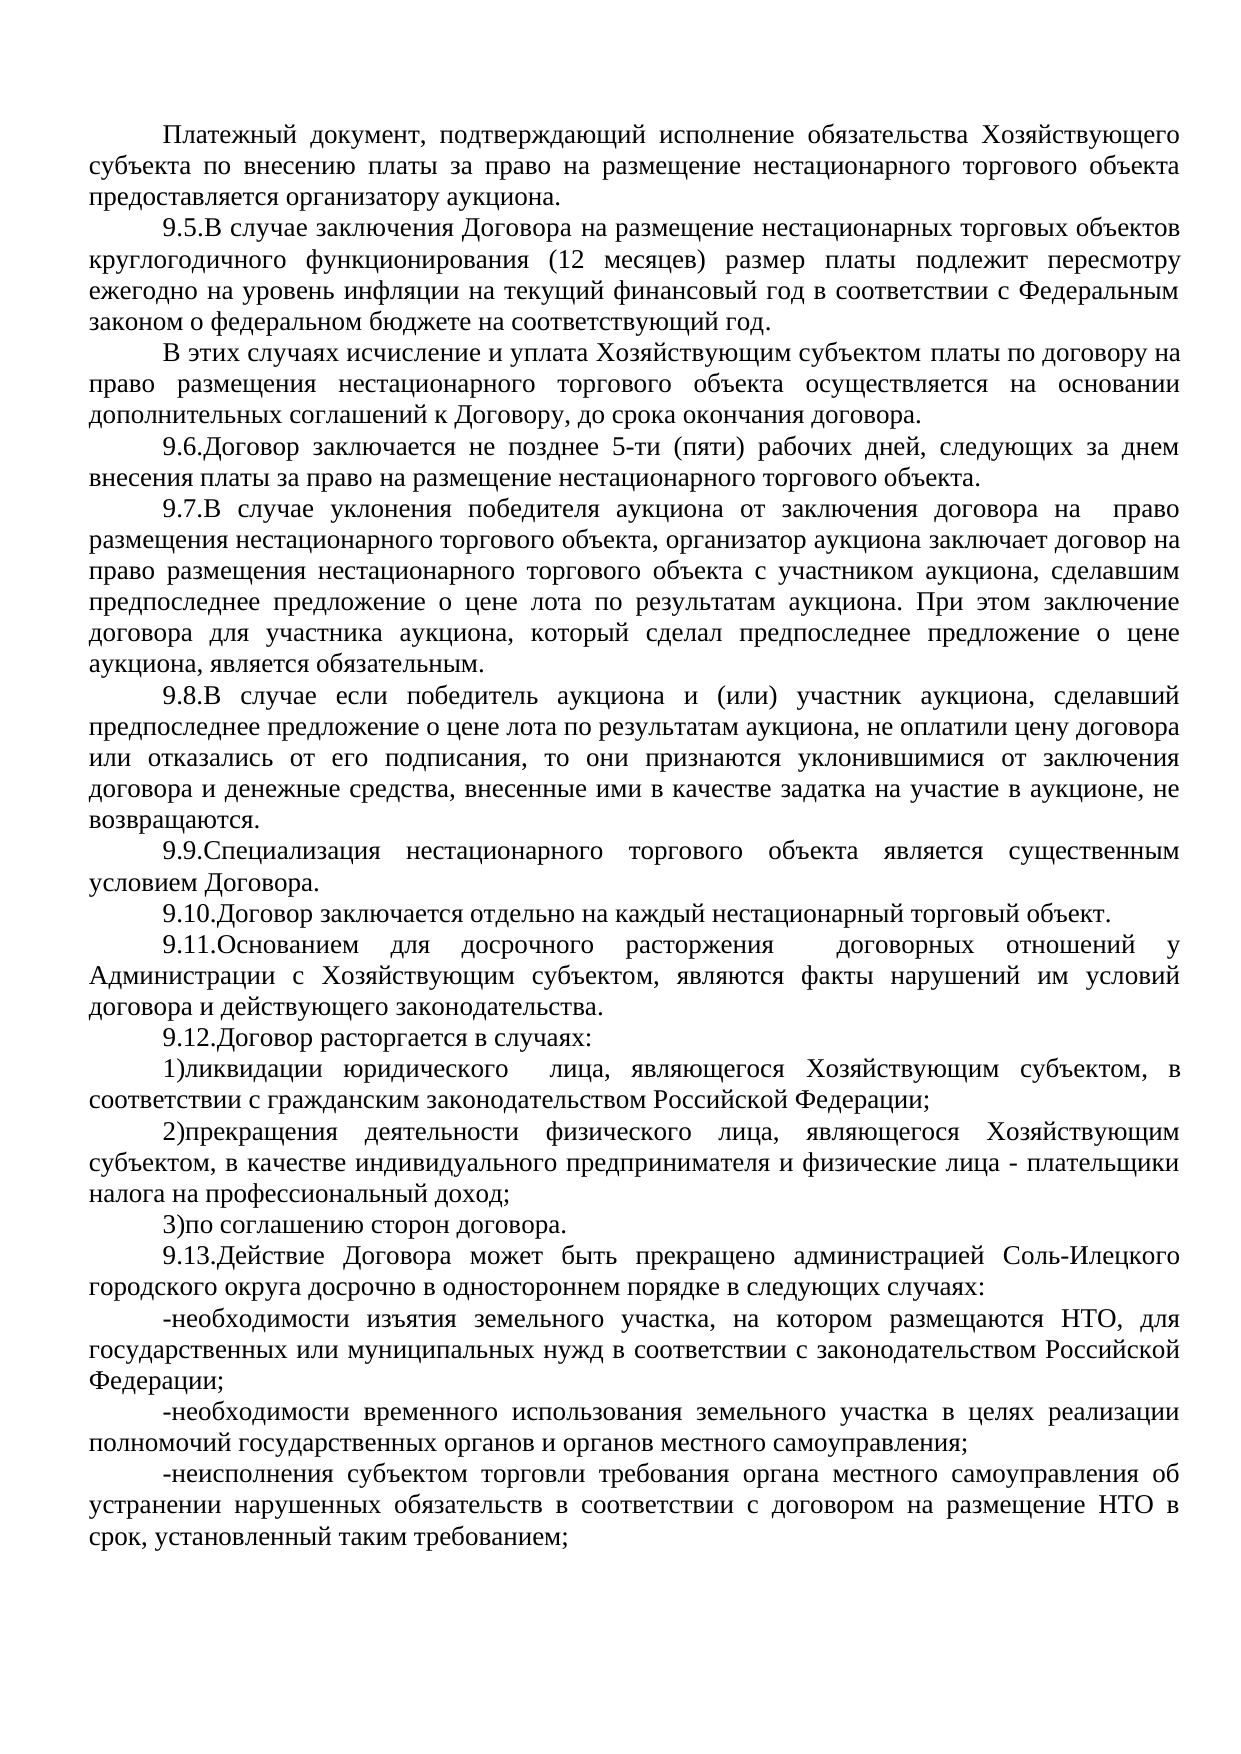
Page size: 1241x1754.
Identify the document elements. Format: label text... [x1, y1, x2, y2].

text 9.5.В случае заключения Договора на размещение нестационарных торговых объектов круглогодичного функционирования (12 месяцев) размер платы подлежит пересмотру ежегодно на уровень инфляции на текущий финансовый год в соответствии с Федеральным законом о федеральном бюджете на соответствующий год. [89, 212, 1181, 336]
text 9.10.Договор заключается отдельно на каждый нестационарный торговый объект. [89, 897, 1181, 928]
text 3)по соглашению сторон договора. [89, 1208, 1181, 1239]
text 9.13.Действие Договора может быть прекращено администрацией Соль-Илецкого городского округа досрочно в одностороннем порядке в следующих случаях: [89, 1239, 1181, 1302]
text 9.11.Основанием для досрочного расторжения договорных отношений у Администрации с Хозяйствующим субъектом, являются факты нарушений им условий договора и действующего законодательства. [89, 928, 1181, 1021]
text 1)ликвидации юридического лица, являющегося Хозяйствующим субъектом, в соответствии с гражданским законодательством Российской Федерации; [89, 1052, 1181, 1115]
text -необходимости изъятия земельного участка, на котором размещаются НТО, для государственных или муниципальных нужд в соответствии с законодательством Российской Федерации; [89, 1302, 1181, 1395]
text -необходимости временного использования земельного участка в целях реализации полномочий государственных органов и органов местного самоуправления; [89, 1395, 1181, 1457]
text -неисполнения субъектом торговли требования органа местного самоуправления об устранении нарушенных обязательств в соответствии с договором на размещение НТО в срок, установленный таким требованием; [89, 1457, 1181, 1551]
text В этих случаях исчисление и уплата Хозяйствующим субъектом платы по договору на право размещения нестационарного торгового объекта осуществляется на основании дополнительных соглашений к Договору, до срока окончания договора. [89, 336, 1181, 429]
text 9.9.Специализация нестационарного торгового объекта является существенным условием Договора. [89, 834, 1181, 897]
text 9.8.В случае если победитель аукциона и (или) участник аукциона, сделавший предпоследнее предложение о цене лота по результатам аукциона, не оплатили цену договора или отказались от его подписания, то они признаются уклонившимися от заключения договора и денежные средства, внесенные ими в качестве задатка на участие в аукционе, не возвращаются. [89, 679, 1181, 834]
text Платежный документ, подтверждающий исполнение обязательства Хозяйствующего субъекта по внесению платы за право на размещение нестационарного торгового объекта предоставляется организатору аукциона. [89, 118, 1181, 212]
text 9.7.В случае уклонения победителя аукциона от заключения договора на право размещения нестационарного торгового объекта, организатор аукциона заключает договор на право размещения нестационарного торгового объекта с участником аукциона, сделавшим предпоследнее предложение о цене лота по результатам аукциона. При этом заключение договора для участника аукциона, который сделал предпоследнее предложение о цене аукциона, является обязательным. [89, 492, 1181, 679]
text 2)прекращения деятельности физического лица, являющегося Хозяйствующим субъектом, в качестве индивидуального предпринимателя и физические лица - плательщики налога на профессиональный доход; [89, 1115, 1181, 1208]
text 9.12.Договор расторгается в случаях: [89, 1021, 1181, 1052]
text 9.6.Договор заключается не позднее 5-ти (пяти) рабочих дней, следующих за днем внесения платы за право на размещение нестационарного торгового объекта. [89, 429, 1181, 492]
